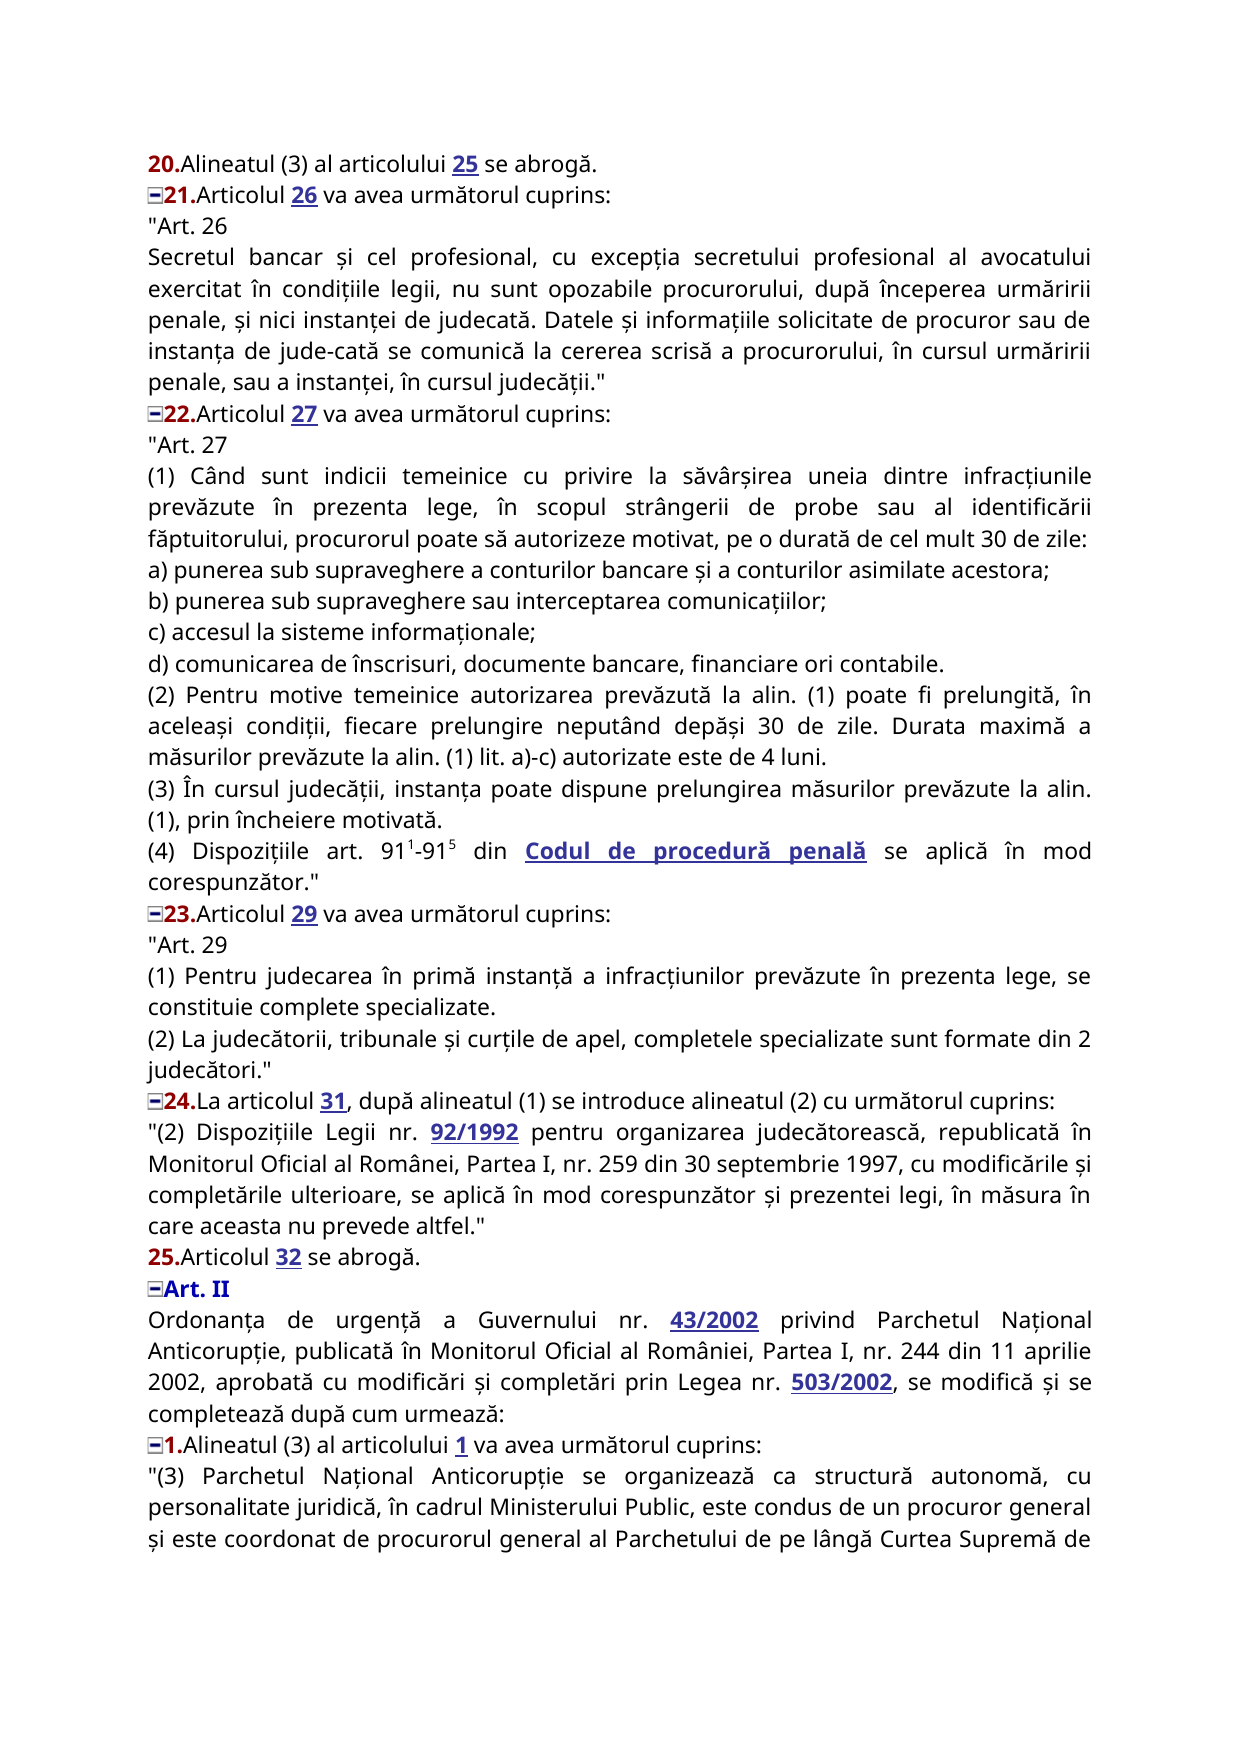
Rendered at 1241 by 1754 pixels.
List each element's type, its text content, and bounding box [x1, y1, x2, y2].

text 22.Articolul 27 va avea următorul cuprins: [148, 398, 1093, 429]
text d) comunicarea de înscrisuri, documente bancare, financiare ori contabile. [148, 648, 1093, 679]
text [148, 1460, 1093, 1554]
text "(2) Dispoziţiile Legii nr. 92/1992 pentru organizarea judecătorească, republicată în Monitorul Oficial al Românei, Partea I, nr. 259 din 30 septembrie 1997, cu modificările şi completările ulterioare, se aplică în mod corespunzător şi prezentei legi, în măsura în care aceasta nu prevede altfel." [148, 1116, 1093, 1241]
text 20.Alineatul (3) al articolului 25 se abrogă. [148, 148, 1093, 179]
text b) punerea sub supraveghere sau interceptarea comunicaţiilor; [148, 585, 1093, 616]
text 1.Alineatul (3) al articolului 1 va avea următorul cuprins: [148, 1429, 1093, 1460]
picture [147, 1093, 164, 1110]
text (3) În cursul judecăţii, instanţa poate dispune prelungirea măsurilor prevăzute la alin. (1), prin încheiere motivată. [148, 773, 1093, 835]
text c) accesul la sisteme informaţionale; [148, 616, 1093, 648]
text (4) Dispoziţiile art. 911-915 din Codul de procedură penală se aplică în mod corespunzător." [148, 835, 1093, 898]
text 24.La articolul 31, după alineatul (1) se introduce alineatul (2) cu următorul cuprins: [148, 1085, 1093, 1116]
text (1) Pentru judecarea în primă instanţă a infracţiunilor prevăzute în prezenta lege, se constituie complete specializate. [148, 960, 1093, 1023]
text (2) La judecătorii, tribunale şi curţile de apel, completele specializate sunt formate din 2 judecători." [148, 1023, 1093, 1085]
text Ordonanţa de urgenţă a Guvernului nr. 43/2002 privind Parchetul Naţional Anticorupţie, publicată în Monitorul Oficial al României, Partea I, nr. 244 din 11 aprilie 2002, aprobată cu modificări şi completări prin Legea nr. 503/2002, se modifică şi se completează după cum urmează: [148, 1304, 1093, 1429]
text a) punerea sub supraveghere a conturilor bancare şi a conturilor asimilate acestora; [148, 554, 1093, 585]
text 21.Articolul 26 va avea următorul cuprins: [148, 179, 1093, 210]
text Secretul bancar şi cel profesional, cu excepţia secretului profesional al avocatului exercitat în condiţiile legii, nu sunt opozabile procurorului, după începerea urmăririi penale, şi nici instanţei de judecată. Datele şi informaţiile solicitate de procuror sau de instanţa de jude-cată se comunică la cererea scrisă a procurorului, în cursul urmăririi penale, sau a instanţei, în cursul judecăţii." [148, 241, 1093, 398]
text "Art. 29 [148, 929, 1093, 960]
picture [147, 1281, 164, 1297]
picture [147, 406, 164, 422]
text Art. II [148, 1273, 1093, 1304]
text (1) Când sunt indicii temeinice cu privire la săvârşirea uneia dintre infracţiunile prevăzute în prezenta lege, în scopul strângerii de probe sau al identificării făptuitorului, procurorul poate să autorizeze motivat, pe o durată de cel mult 30 de zile: [148, 460, 1093, 554]
text "Art. 27 [148, 429, 1093, 460]
text (2) Pentru motive temeinice autorizarea prevăzută la alin. (1) poate fi prelungită, în aceleaşi condiţii, fiecare prelungire neputând depăşi 30 de zile. Durata maximă a măsurilor prevăzute la alin. (1) lit. a)-c) autorizate este de 4 luni. [148, 679, 1093, 773]
picture [147, 1437, 164, 1454]
picture [147, 187, 164, 204]
picture [147, 906, 164, 922]
text 23.Articolul 29 va avea următorul cuprins: [148, 898, 1093, 929]
text 25.Articolul 32 se abrogă. [148, 1241, 1093, 1273]
text "Art. 26 [148, 210, 1093, 241]
